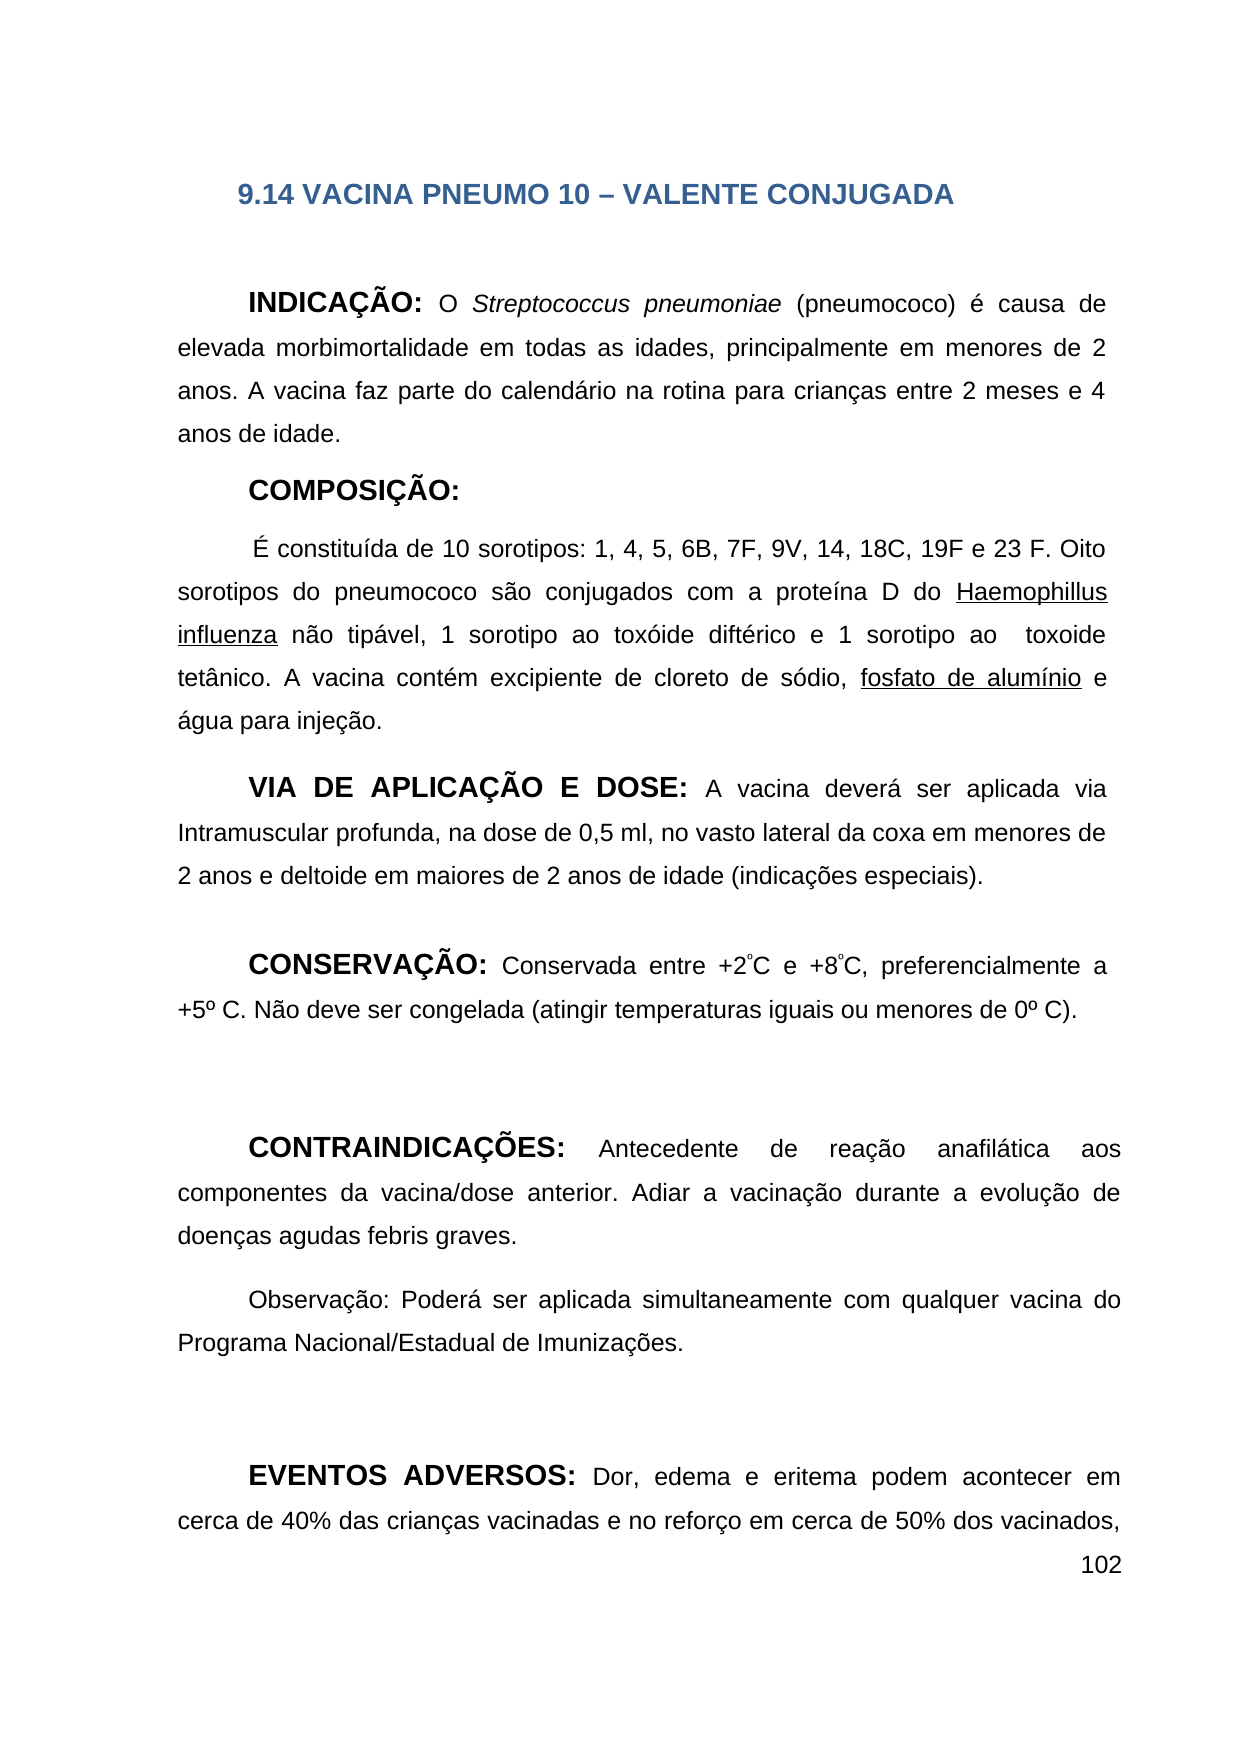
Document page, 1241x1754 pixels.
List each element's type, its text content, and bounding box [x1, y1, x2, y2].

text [177, 1458, 1122, 1534]
text Observação: Poderá ser aplicada simultaneamente com qualquer vacina do Programa Nacional/Estadual de Imunizações. [177, 1285, 1122, 1357]
subtitle 9.14 VACINA PNEUMO 10 – VALENTE CONJUGADA [237, 177, 1122, 211]
text CONTRAINDICAÇÕES: Antecedente de reação anafilática aos componentes da vacina/dose anterior. Adiar a vacinação durante a evolução de doenças agudas febris graves. [177, 1130, 1122, 1250]
text COMPOSIÇÃO: [177, 473, 1122, 506]
text VIA DE APLICAÇÃO E DOSE: A vacina deverá ser aplicada via Intramuscular profunda, na dose de 0,5 ml, no vasto lateral da coxa em menores de 2 anos e deltoide em maiores de 2 anos de idade (indicações especiais). [177, 770, 1107, 890]
list É constituída de 10 sorotipos: 1, 4, 5, 6B, 7F, 9V, 14, 18C, 19F e 23 F. Oito sorotipos do pneumococo são conjugados com a proteína D do Haemophillus influenza não tipável, 1 sorotipo ao toxóide diftérico e 1 sorotipo ao toxoide tetânico. A vacina contém excipiente de cloreto de sódio, fosfato de alumínio e água para injeção. [177, 533, 1107, 735]
text INDICAÇÃO: O Streptococcus pneumoniae (pneumococo) é causa de elevada morbimortalidade em todas as idades, principalmente em menores de 2 anos. A vacina faz parte do calendário na rotina para crianças entre 2 meses e 4 anos de idade. [177, 285, 1107, 448]
text CONSERVAÇÃO: Conservada entre +2ºC e +8ºC, preferencialmente a +5º C. Não deve ser congelada (atingir temperaturas iguais ou menores de 0º C). [177, 947, 1107, 1024]
